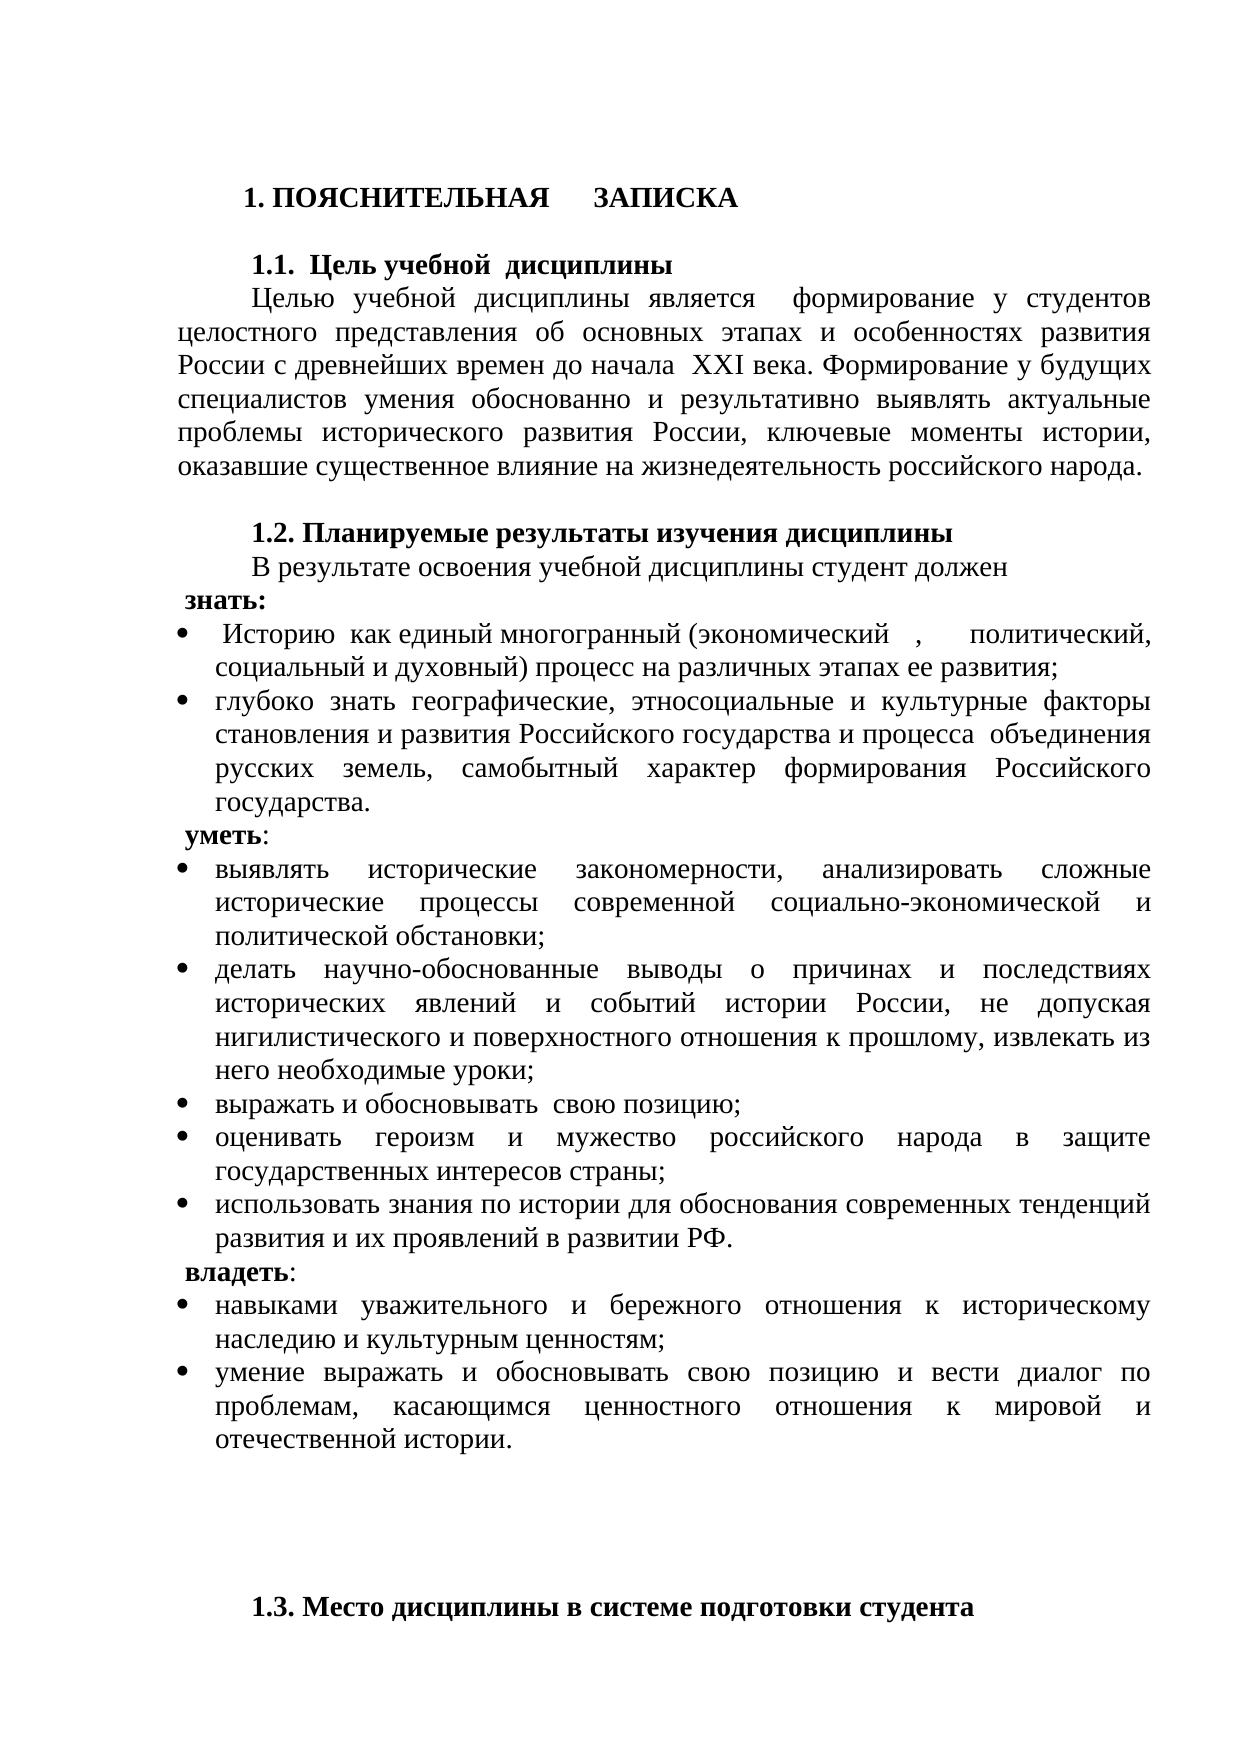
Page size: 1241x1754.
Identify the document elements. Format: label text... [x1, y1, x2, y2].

list навыками уважительного и бережного отношения к историческому наследию и культурным ценностям; [177, 1287, 1152, 1354]
text 1.3. Место дисциплины в системе подготовки студента [177, 1589, 1152, 1623]
text уметь: [177, 817, 1152, 851]
text знать: [177, 582, 1152, 616]
list делать научно-обоснованные выводы о причинах и последствиях исторических явлений и событий истории России, не допуская нигилистического и поверхностного отношения к прошлому, извлекать из него необходимые уроки; [177, 951, 1152, 1086]
text владеть: [177, 1254, 1152, 1287]
text Целью учебной дисциплины является формирование у студентов целостного представления об основных этапах и особенностях развития России с древнейших времен до начала ХХI века. Формирование у будущих специалистов умения обоснованно и результативно выявлять актуальные проблемы исторического развития России, ключевые моменты истории, оказавшие существенное влияние на жизнедеятельность российского народа. [177, 280, 1152, 482]
list выражать и обосновывать свою позицию; [177, 1086, 1152, 1119]
list глубоко знать географические, этносоциальные и культурные факторы становления и развития Российского государства и процесса объединения русских земель, самобытный характер формирования Российского государства. [177, 683, 1152, 817]
list 1. ПОЯСНИТЕЛЬНАЯ ЗАПИСКА [177, 180, 1152, 213]
list использовать знания по истории для обоснования современных тенденций развития и их проявлений в развитии РФ. [177, 1187, 1152, 1254]
list умение выражать и обосновывать свою позицию и вести диалог по проблемам, касающимся ценностного отношения к мировой и отечественной истории. [177, 1354, 1152, 1455]
text В результате освоения учебной дисциплины студент должен [177, 549, 1152, 582]
list Историю как единый многогранный (экономический , политический, социальный и духовный) процесс на различных этапах ее развития; [177, 616, 1152, 683]
text 1.1. Цель учебной дисциплины [177, 247, 1152, 280]
text 1.2. Планируемые результаты изучения дисциплины [177, 515, 1152, 549]
list выявлять исторические закономерности, анализировать сложные исторические процессы современной социально-экономической и политической обстановки; [177, 851, 1152, 951]
list оценивать героизм и мужество российского народа в защите государственных интересов страны; [177, 1119, 1152, 1187]
